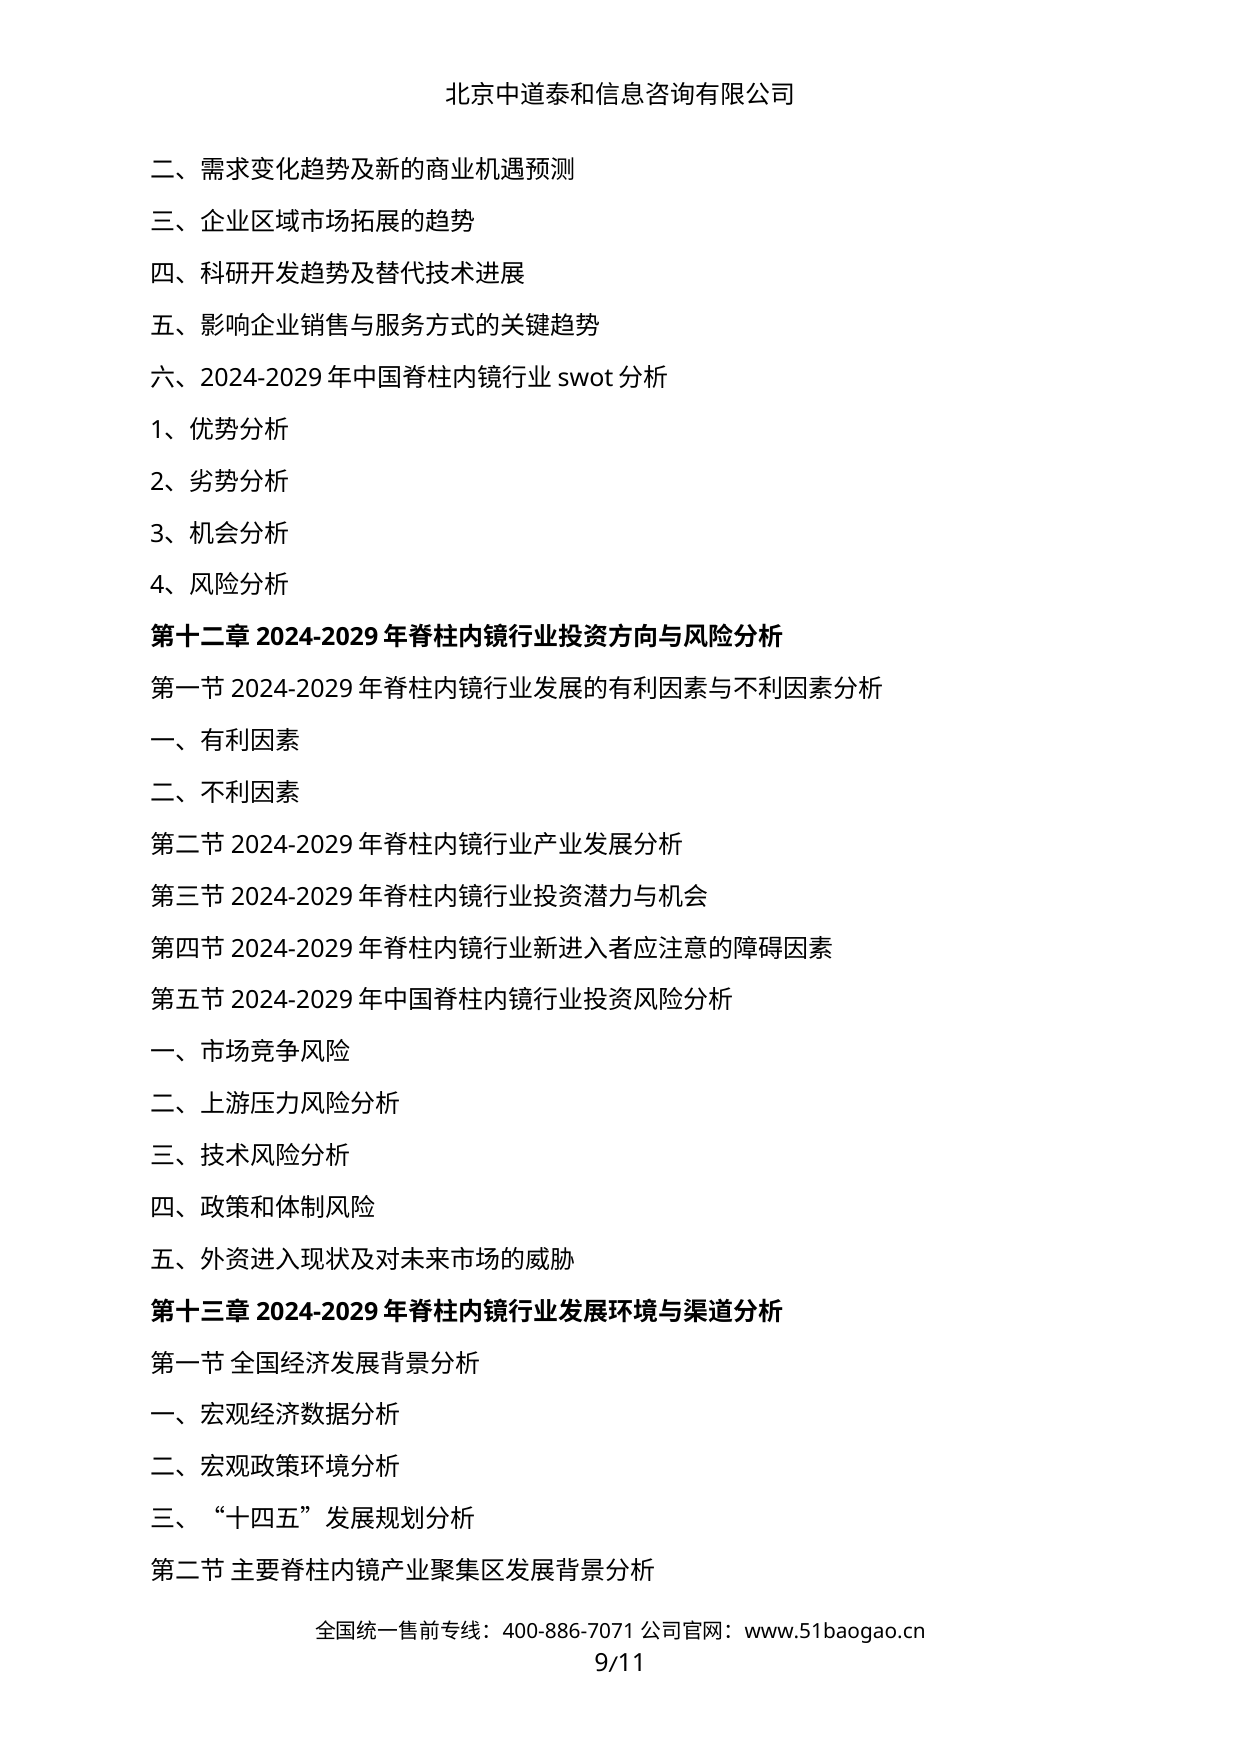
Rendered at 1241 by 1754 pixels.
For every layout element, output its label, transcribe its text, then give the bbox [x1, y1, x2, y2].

text 第五节 2024-2029年中国脊柱内镜行业投资风险分析 [150, 980, 1090, 1016]
text 五、外资进入现状及对未来市场的威胁 [150, 1239, 1090, 1276]
text 第二节 主要脊柱内镜产业聚集区发展背景分析 [150, 1551, 1090, 1587]
text 第三节 2024-2029年脊柱内镜行业投资潜力与机会 [150, 876, 1090, 912]
text 第二节 2024-2029年脊柱内镜行业产业发展分析 [150, 824, 1090, 861]
text 四、政策和体制风险 [150, 1187, 1090, 1224]
text 1、优势分析 [150, 409, 1090, 446]
text 第一节 全国经济发展背景分析 [150, 1343, 1090, 1379]
text 2、劣势分析 [150, 461, 1090, 497]
text 三、技术风险分析 [150, 1136, 1090, 1172]
text 第十二章 2024-2029年脊柱内镜行业投资方向与风险分析 [150, 617, 1090, 653]
text 3、机会分析 [150, 513, 1090, 549]
text 第四节 2024-2029年脊柱内镜行业新进入者应注意的障碍因素 [150, 928, 1090, 964]
text 二、宏观政策环境分析 [150, 1447, 1090, 1483]
text 二、上游压力风险分析 [150, 1084, 1090, 1120]
text 四、科研开发趋势及替代技术进展 [150, 254, 1090, 290]
text 一、市场竞争风险 [150, 1032, 1090, 1068]
text 五、影响企业销售与服务方式的关键趋势 [150, 306, 1090, 342]
text 一、有利因素 [150, 721, 1090, 757]
text 4、风险分析 [150, 565, 1090, 601]
text 第十三章 2024-2029年脊柱内镜行业发展环境与渠道分析 [150, 1291, 1090, 1327]
text 六、2024-2029年中国脊柱内镜行业swot分析 [150, 357, 1090, 394]
text 二、不利因素 [150, 772, 1090, 809]
text 三、企业区域市场拓展的趋势 [150, 202, 1090, 238]
text 一、宏观经济数据分析 [150, 1395, 1090, 1431]
text 第一节 2024-2029年脊柱内镜行业发展的有利因素与不利因素分析 [150, 669, 1090, 705]
text 三、“十四五”发展规划分析 [150, 1499, 1090, 1535]
text 二、需求变化趋势及新的商业机遇预测 [150, 150, 1090, 186]
